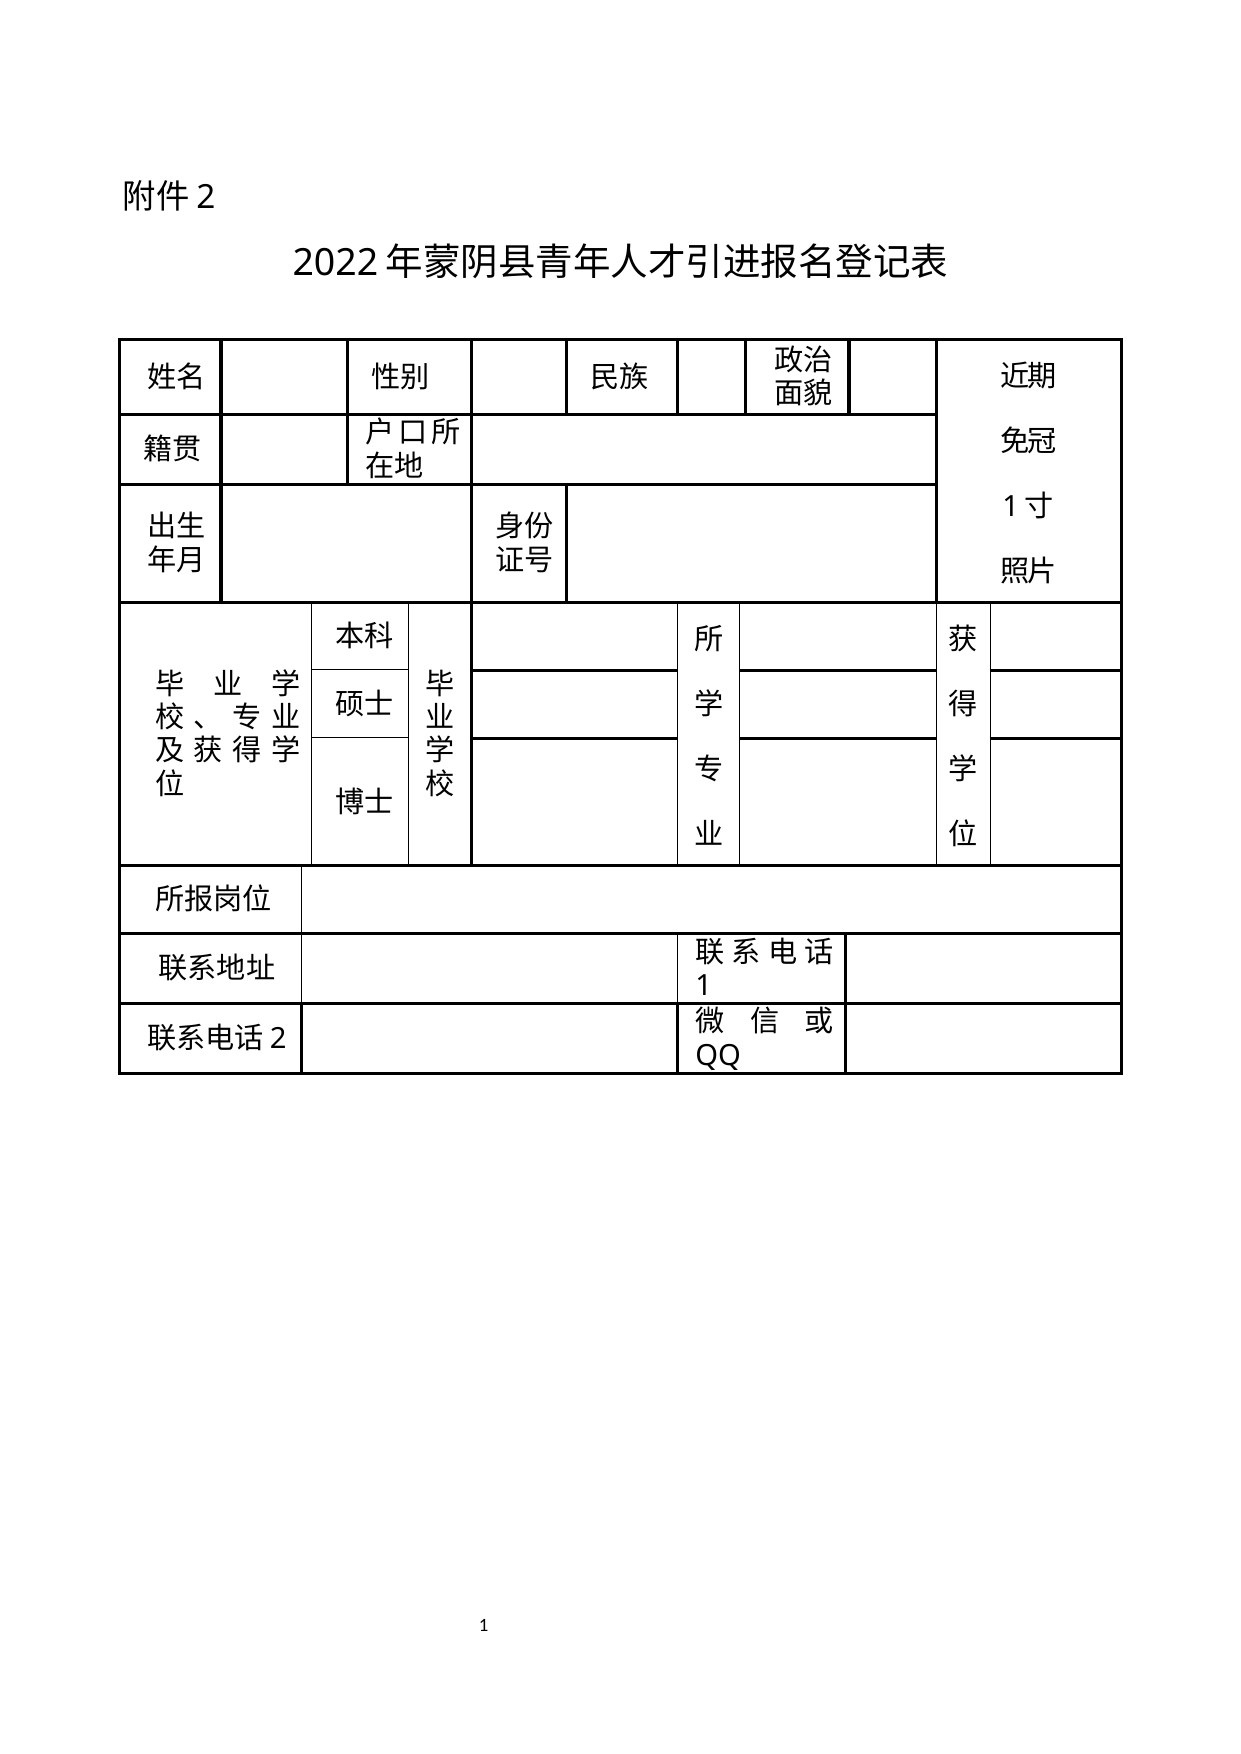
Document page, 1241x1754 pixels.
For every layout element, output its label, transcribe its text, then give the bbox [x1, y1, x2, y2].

table_cell [473, 672, 677, 737]
table_cell 联系电话2 [121, 1005, 300, 1072]
table_cell 籍贯 [121, 416, 219, 483]
table_header 近期 免冠 1寸 照片 [938, 341, 1120, 601]
table_cell [991, 740, 1120, 864]
table_cell [473, 740, 677, 864]
table_cell [740, 604, 936, 669]
table_header [473, 341, 565, 413]
text 附件2 [123, 162, 1053, 227]
table_cell 联系电话1 [678, 935, 844, 1002]
table_cell [303, 1005, 676, 1072]
table_cell 微信或QQ [679, 1005, 844, 1072]
table_cell [740, 672, 936, 737]
table_cell [223, 486, 470, 601]
table_cell 获得学位 [937, 604, 990, 864]
table_cell 出生 年月 [121, 486, 219, 601]
table_cell 博士 [312, 738, 408, 864]
table_cell [991, 604, 1120, 669]
table_cell 硕士 [312, 670, 408, 737]
table_header 姓名 [121, 341, 219, 413]
table_cell [302, 935, 677, 1002]
table_cell 毕业学校、专业及获得学位 [121, 604, 311, 864]
table_cell 所报岗位 [121, 867, 301, 932]
table_cell 户口所在地 [349, 416, 470, 483]
table_cell [740, 740, 936, 864]
table_cell [473, 604, 677, 669]
table_cell [223, 416, 346, 483]
table_header 政治 面貌 [747, 341, 847, 413]
table_cell 身份 证号 [473, 486, 565, 601]
text 2022年蒙阴县青年人才引进报名登记表 [187, 227, 1053, 292]
table_header [679, 341, 744, 413]
table_header 民族 [568, 341, 676, 413]
table_header 性别 [349, 341, 470, 413]
table_cell [473, 416, 935, 483]
table_header [851, 341, 935, 413]
table_cell 所学专业 [678, 604, 739, 864]
table_cell [302, 867, 1120, 932]
table_cell 联系地址 [121, 935, 301, 1002]
table_cell [847, 935, 1120, 1002]
table_header [223, 341, 346, 413]
table_cell 本科 [312, 604, 408, 669]
table_cell [568, 486, 935, 601]
table_cell 毕业学校 [409, 604, 470, 864]
table_cell [847, 1005, 1120, 1072]
table_cell [991, 672, 1120, 737]
